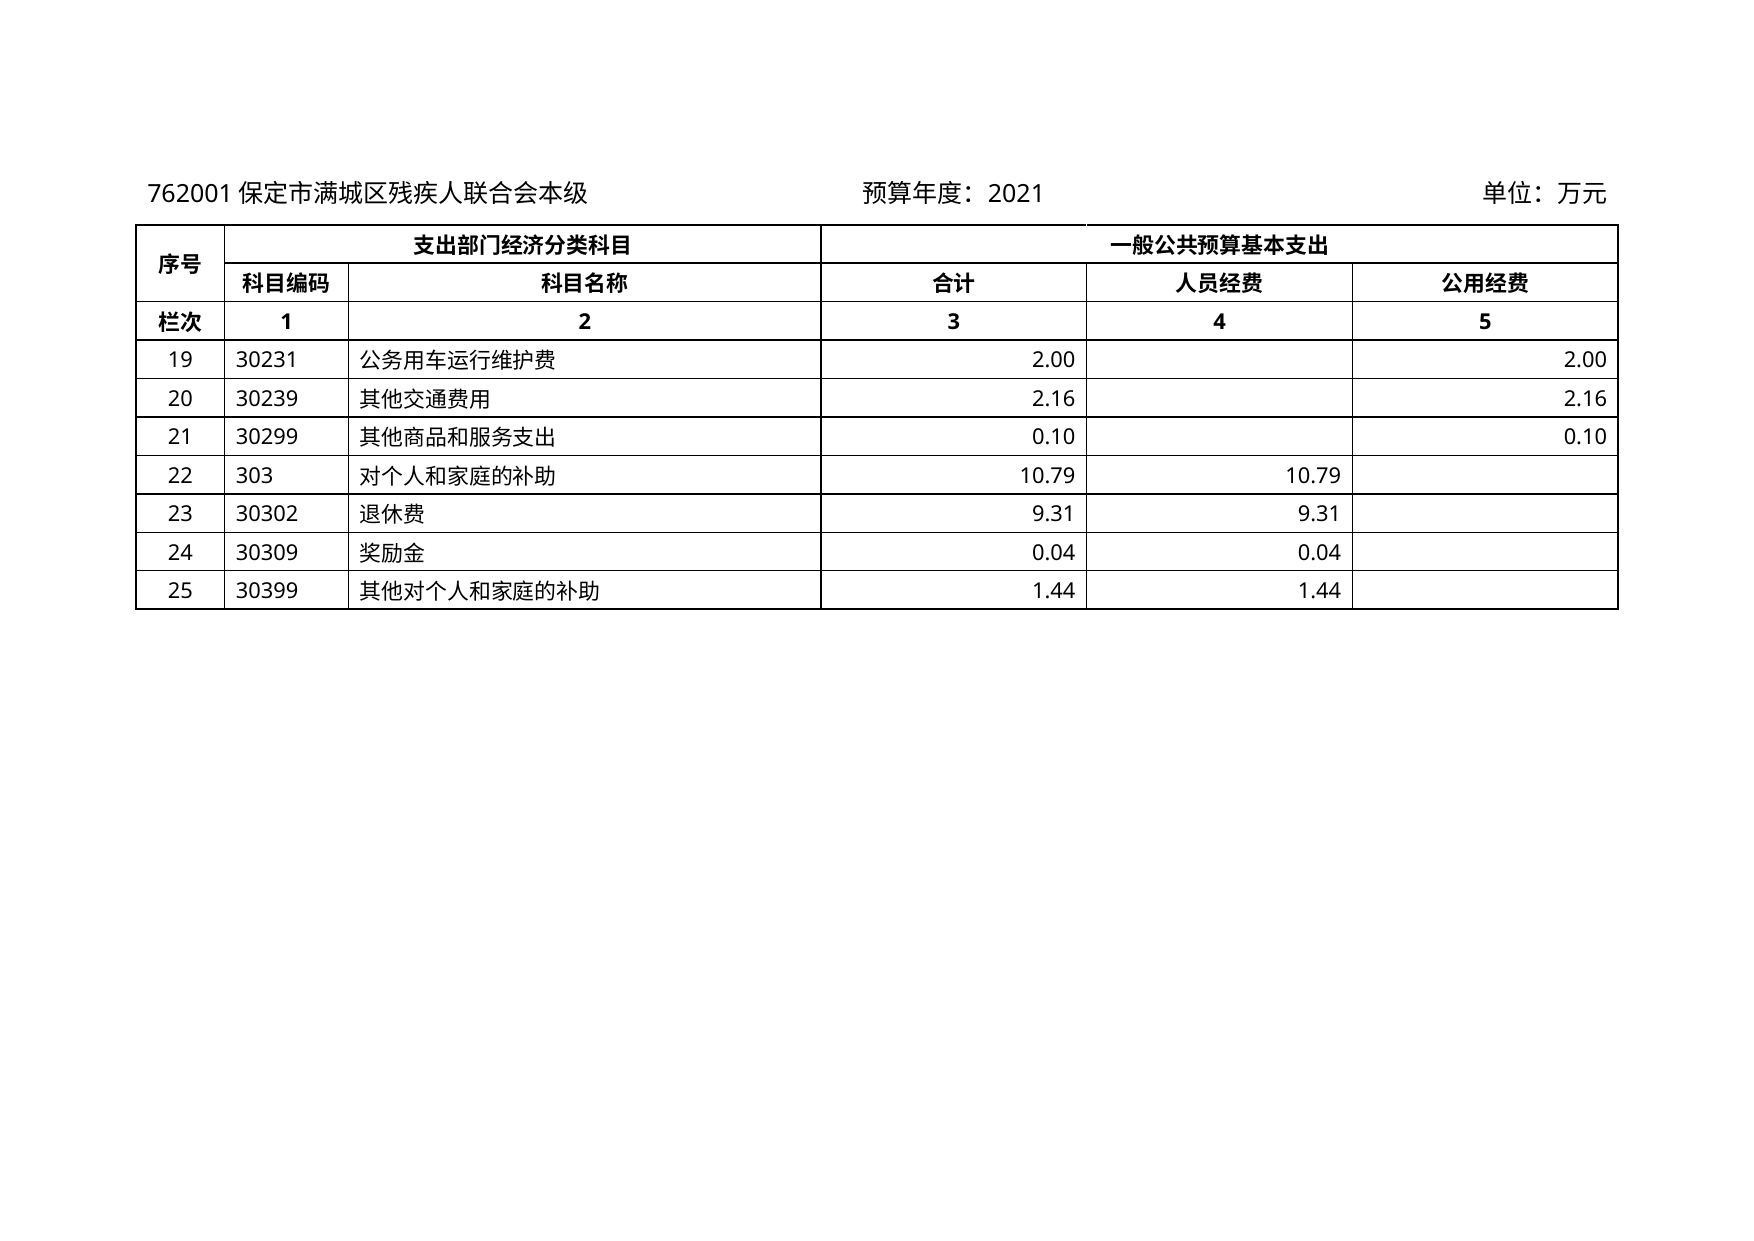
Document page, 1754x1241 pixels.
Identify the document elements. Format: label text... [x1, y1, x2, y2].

table_cell [1353, 533, 1617, 570]
table_cell 9.31 [1087, 495, 1352, 531]
table_cell 科目编码 [225, 264, 348, 301]
table_cell 公务用车运行维护费 [349, 341, 820, 378]
table_cell [1353, 456, 1617, 493]
table_cell 4 [1087, 302, 1352, 339]
table_cell 0.10 [1353, 418, 1617, 454]
table_cell 对个人和家庭的补助 [349, 456, 820, 493]
table_cell 2.16 [822, 379, 1086, 416]
table_cell 0.04 [1087, 533, 1352, 570]
table_cell 30231 [225, 341, 348, 378]
table_cell [1353, 571, 1617, 608]
table_cell 科目名称 [349, 264, 820, 301]
table_cell 公用经费 [1353, 264, 1617, 301]
table_cell 1 [225, 302, 348, 339]
table_cell 10.79 [1087, 456, 1352, 493]
table_cell 支出部门经济分类科目 [225, 226, 820, 262]
table_cell 其他商品和服务支出 [349, 418, 820, 454]
table_cell [1087, 341, 1352, 378]
table_cell 人员经费 [1087, 264, 1352, 301]
table_header 单位：万元 [1087, 159, 1617, 224]
table_cell 其他对个人和家庭的补助 [349, 571, 820, 608]
table_cell 21 [137, 418, 224, 454]
table_cell 栏次 [137, 302, 224, 339]
table_cell 2.00 [1353, 341, 1617, 378]
table_cell 奖励金 [349, 533, 820, 570]
table_cell 2 [349, 302, 820, 339]
table_cell 25 [137, 571, 224, 608]
table_cell 一般公共预算基本支出 [822, 226, 1617, 262]
table_cell 30299 [225, 418, 348, 454]
table_cell 序号 [137, 226, 224, 301]
table_cell 30309 [225, 533, 348, 570]
table_cell 0.04 [822, 533, 1086, 570]
table_cell [1353, 495, 1617, 531]
table_cell 24 [137, 533, 224, 570]
table_cell 2.00 [822, 341, 1086, 378]
table_cell 1.44 [1087, 571, 1352, 608]
table_cell 其他交通费用 [349, 379, 820, 416]
table_cell 303 [225, 456, 348, 493]
table_cell 0.10 [822, 418, 1086, 454]
table_cell 10.79 [822, 456, 1086, 493]
table_cell 5 [1353, 302, 1617, 339]
table_header 762001保定市满城区残疾人联合会本级 [137, 159, 820, 224]
table_cell 2.16 [1353, 379, 1617, 416]
table_cell 20 [137, 379, 224, 416]
table_cell [1087, 379, 1352, 416]
table_cell 30302 [225, 495, 348, 531]
table_cell 30239 [225, 379, 348, 416]
table_cell 3 [822, 302, 1086, 339]
table_cell 合计 [822, 264, 1086, 301]
table_cell 30399 [225, 571, 348, 608]
table_cell 1.44 [822, 571, 1086, 608]
table_cell [1087, 418, 1352, 454]
table_cell 22 [137, 456, 224, 493]
table_cell 退休费 [349, 495, 820, 531]
table_cell 9.31 [822, 495, 1086, 531]
table_cell 19 [137, 341, 224, 378]
table_header 预算年度：2021 [822, 159, 1086, 224]
table_cell 23 [137, 495, 224, 531]
